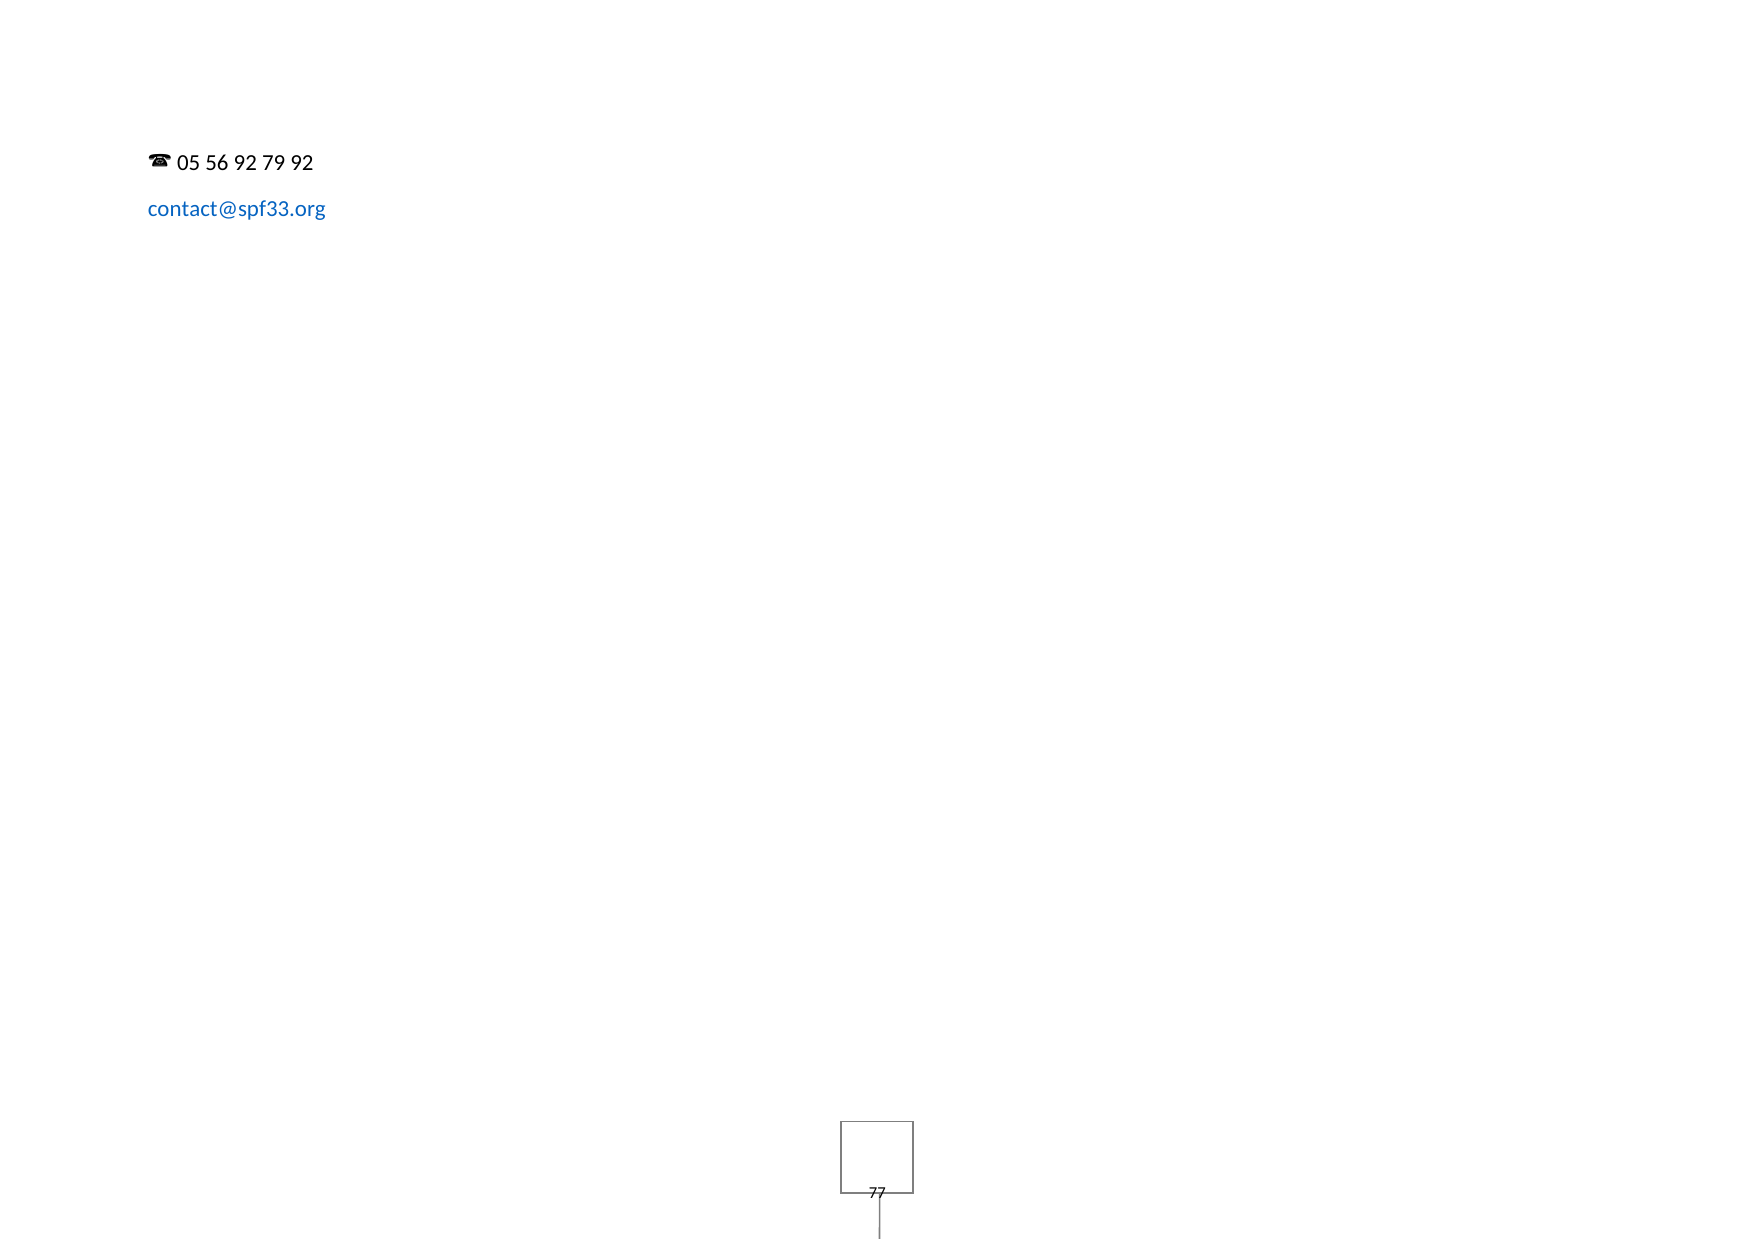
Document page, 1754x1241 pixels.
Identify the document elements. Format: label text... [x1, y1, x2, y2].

text contact@spf33.org [148, 194, 1606, 222]
text 05 56 92 79 92 [148, 148, 1606, 176]
